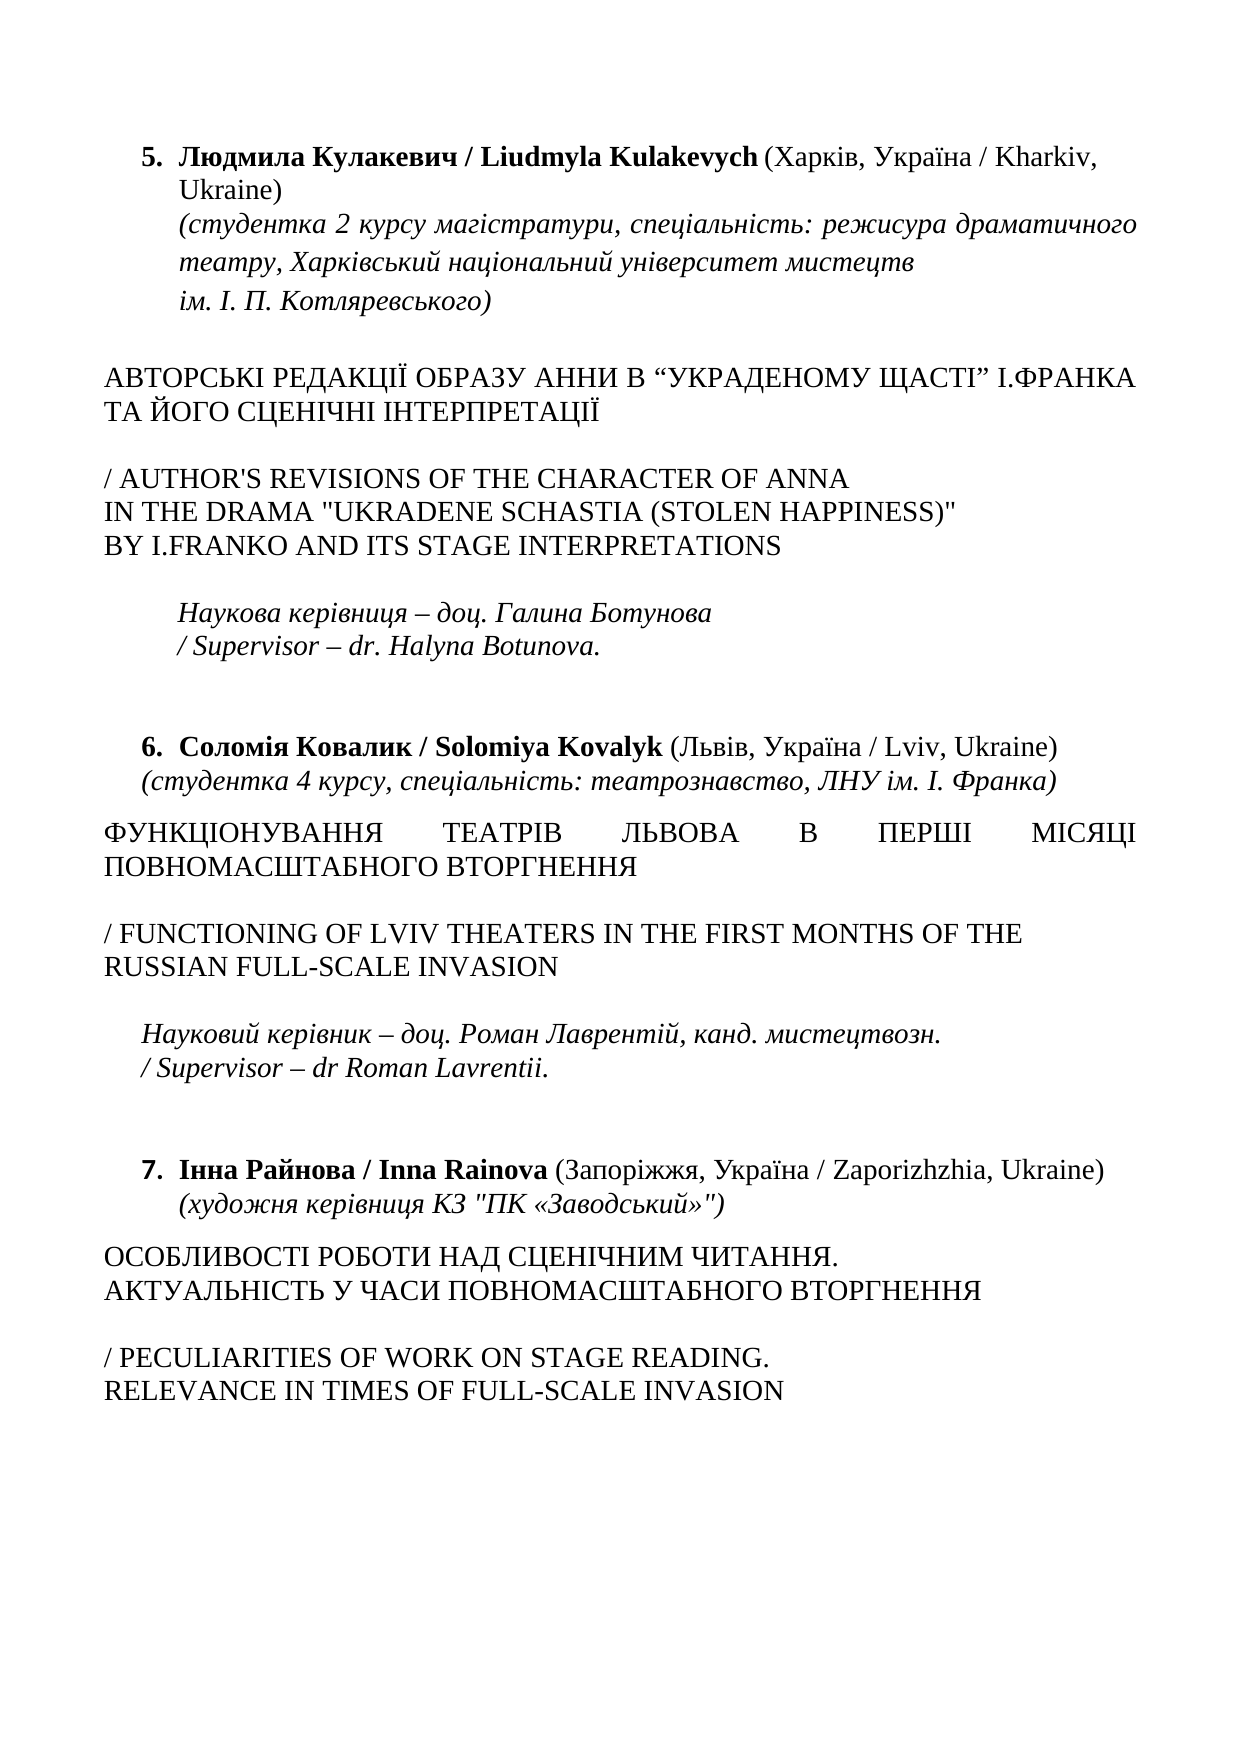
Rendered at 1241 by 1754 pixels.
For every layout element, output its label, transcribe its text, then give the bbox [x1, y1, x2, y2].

text / Supervisor – dr. Halyna Botunova. [103, 628, 1137, 662]
list Інна Райнова / Inna Rainova (Запоріжжя, Україна / Zaporizhzhia, Ukraine) [141, 1151, 1137, 1186]
text / FUNCTIONING OF LVIV THEATERS IN THE FIRST MONTHS OF THE RUSSIAN FULL-SCALE INVASION [103, 916, 1137, 983]
text (студентка 4 курсу, спеціальність: театрознавство, ЛНУ ім. І. Франка) [141, 763, 1137, 796]
text Наукова керівниця – доц. Галина Ботунова [103, 595, 1137, 628]
text (художня керівниця КЗ "ПК «Заводський»") [178, 1186, 1137, 1220]
text АКТУАЛЬНІСТЬ У ЧАСИ ПОВНОМАСШТАБНОГО ВТОРГНЕННЯ [103, 1273, 1137, 1306]
text ОСОБЛИВОСТІ РОБОТИ НАД СЦЕНІЧНИМ ЧИТАННЯ. [103, 1239, 1137, 1273]
text Науковий керівник – доц. Роман Лаврентій, канд. мистецтвозн. [103, 1017, 1137, 1050]
list ім. І. П. Котляревського) [178, 283, 1137, 317]
text АВТОРСЬКІ РЕДАКЦІЇ ОБРАЗУ АННИ В “УКРАДЕНОМУ ЩАСТІ” І.ФРАНКА ТА ЙОГО СЦЕНІЧНІ ІНТЕРПРЕТАЦІЇ [103, 360, 1137, 427]
list Соломія Ковалик / Solomiya Kovalyk (Львів, Україна / Lviv, Ukraine) [141, 729, 1137, 763]
text BY I.FRANKO AND ITS STAGE INTERPRETATIONS [103, 528, 1137, 561]
text / Supervisor – dr Roman Lavrentii. [103, 1050, 1137, 1084]
list Людмила Кулакевич / Liudmyla Kulakevych (Харків, Україна / Kharkiv, Ukraine) [141, 139, 1137, 206]
text ФУНКЦІОНУВАННЯ ТЕАТРІВ ЛЬВОВА В ПЕРШІ МІСЯЦІ ПОВНОМАСШТАБНОГО ВТОРГНЕННЯ [103, 815, 1137, 882]
text IN THE DRAMA "UKRADENE SCHASTIA (STOLEN HAPPINESS)" [103, 494, 1137, 528]
list (студентка 2 курсу магістратури, спеціальність: режисура драматичного театру, Харківський національний університет мистецтв [178, 206, 1137, 278]
text / PECULIARITIES OF WORK ON STAGE READING. [103, 1340, 1137, 1373]
text / AUTHOR'S REVISIONS OF THE CHARACTER OF ANNA [103, 461, 1137, 494]
text RELEVANCE IN TIMES OF FULL-SCALE INVASION [103, 1373, 1137, 1407]
